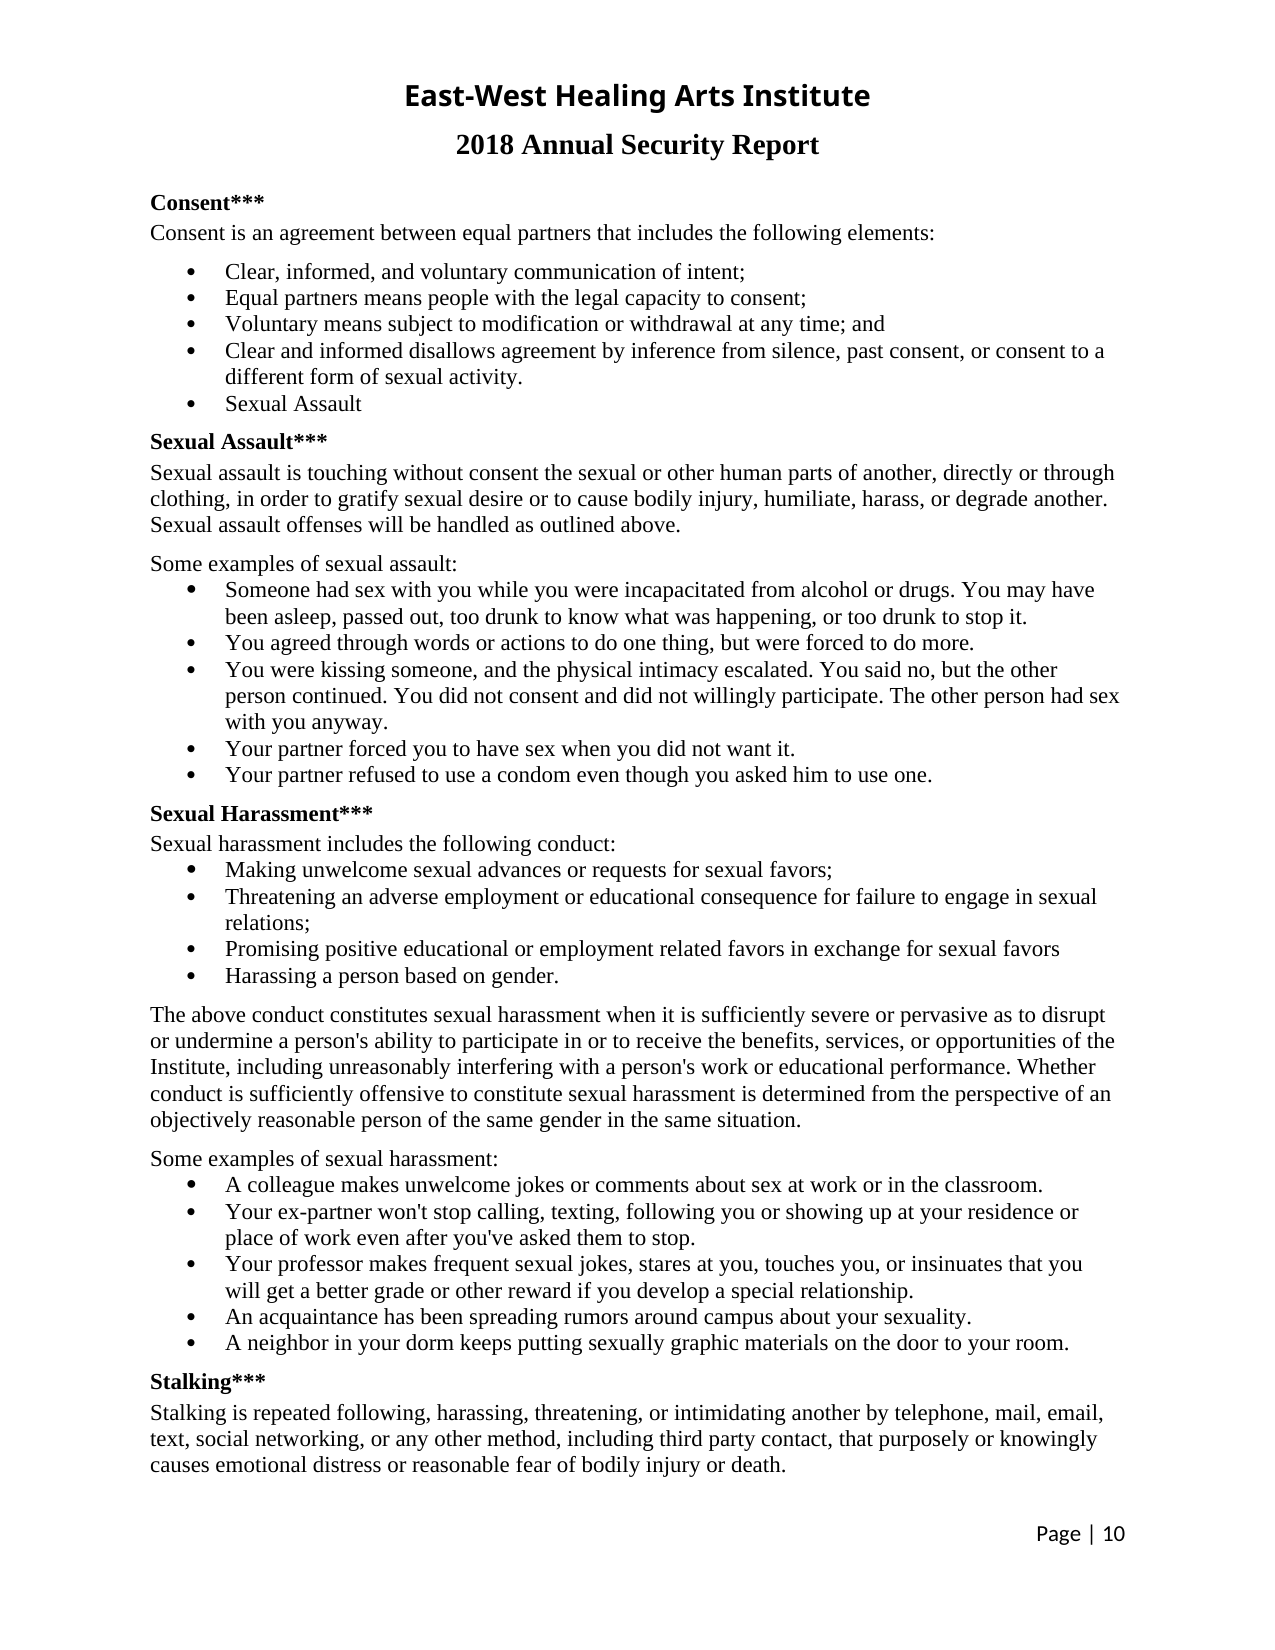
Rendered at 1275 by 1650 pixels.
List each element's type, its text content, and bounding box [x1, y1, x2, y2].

list Making unwelcome sexual advances or requests for sexual favors; [187, 856, 1125, 883]
list You were kissing someone, and the physical intimacy escalated. You said no, but the other person continued. You did not consent and did not willingly participate. The other person had sex with you anyway. [187, 656, 1125, 735]
list Voluntary means subject to modification or withdrawal at any time; and [187, 311, 1125, 337]
text Some examples of sexual harassment: [150, 1145, 1125, 1171]
subtitle Stalking*** [150, 1368, 1125, 1395]
list Clear and informed disallows agreement by inference from silence, past consent, or consent to a different form of sexual activity. [187, 337, 1125, 389]
text Consent is an agreement between equal partners that includes the following elements: [150, 219, 1125, 245]
list A neighbor in your dorm keeps putting sexually graphic materials on the door to your room. [187, 1329, 1125, 1356]
list Threatening an adverse employment or educational consequence for failure to engage in sexual relations; [187, 883, 1125, 936]
subtitle Sexual Harassment*** [150, 800, 1125, 826]
list Equal partners means people with the legal capacity to consent; [187, 284, 1125, 311]
text Stalking is repeated following, harassing, threatening, or intimidating another by telephone, mail, email, text, social networking, or any other method, including third party contact, that purposely or knowingly causes emotional distress or reasonable fear of bodily injury or death. [150, 1398, 1125, 1478]
list An acquaintance has been spreading rumors around campus about your sexuality. [187, 1303, 1125, 1329]
text Sexual assault is touching without consent the sexual or other human parts of another, directly or through clothing, in order to gratify sexual desire or to cause bodily injury, humiliate, harass, or degrade another. Sexual assault offenses will be handled as outlined above. [150, 459, 1125, 538]
list A colleague makes unwelcome jokes or comments about sex at work or in the classroom. [187, 1171, 1125, 1198]
text Some examples of sexual assault: [150, 550, 1125, 577]
list Your partner refused to use a condom even though you asked him to use one. [187, 761, 1125, 787]
list Promising positive educational or employment related favors in exchange for sexual favors [187, 936, 1125, 962]
list Your professor makes frequent sexual jokes, stares at you, touches you, or insinuates that you will get a better grade or other reward if you develop a special relationship. [187, 1250, 1125, 1303]
list Harassing a person based on gender. [187, 962, 1125, 988]
text The above conduct constitutes sexual harassment when it is sufficiently severe or pervasive as to disrupt or undermine a person's ability to participate in or to receive the benefits, services, or opportunities of the Institute, including unreasonably interfering with a person's work or educational performance. Whether conduct is sufficiently offensive to constitute sexual harassment is determined from the perspective of an objectively reasonable person of the same gender in the same situation. [150, 1001, 1125, 1132]
list Sexual Assault [187, 389, 1125, 416]
list Someone had sex with you while you were incapacitated from alcohol or drugs. You may have been asleep, passed out, too drunk to know what was happening, or too drunk to stop it. [187, 577, 1125, 629]
list Your partner forced you to have sex when you did not want it. [187, 735, 1125, 761]
list You agreed through words or actions to do one thing, but were forced to do more. [187, 629, 1125, 656]
list Clear, informed, and voluntary communication of intent; [187, 258, 1125, 284]
list Your ex-partner won't stop calling, texting, following you or showing up at your residence or place of work even after you've asked them to stop. [187, 1198, 1125, 1250]
text Sexual harassment includes the following conduct: [150, 830, 1125, 856]
subtitle Consent*** [150, 189, 1125, 215]
subtitle Sexual Assault*** [150, 428, 1125, 455]
